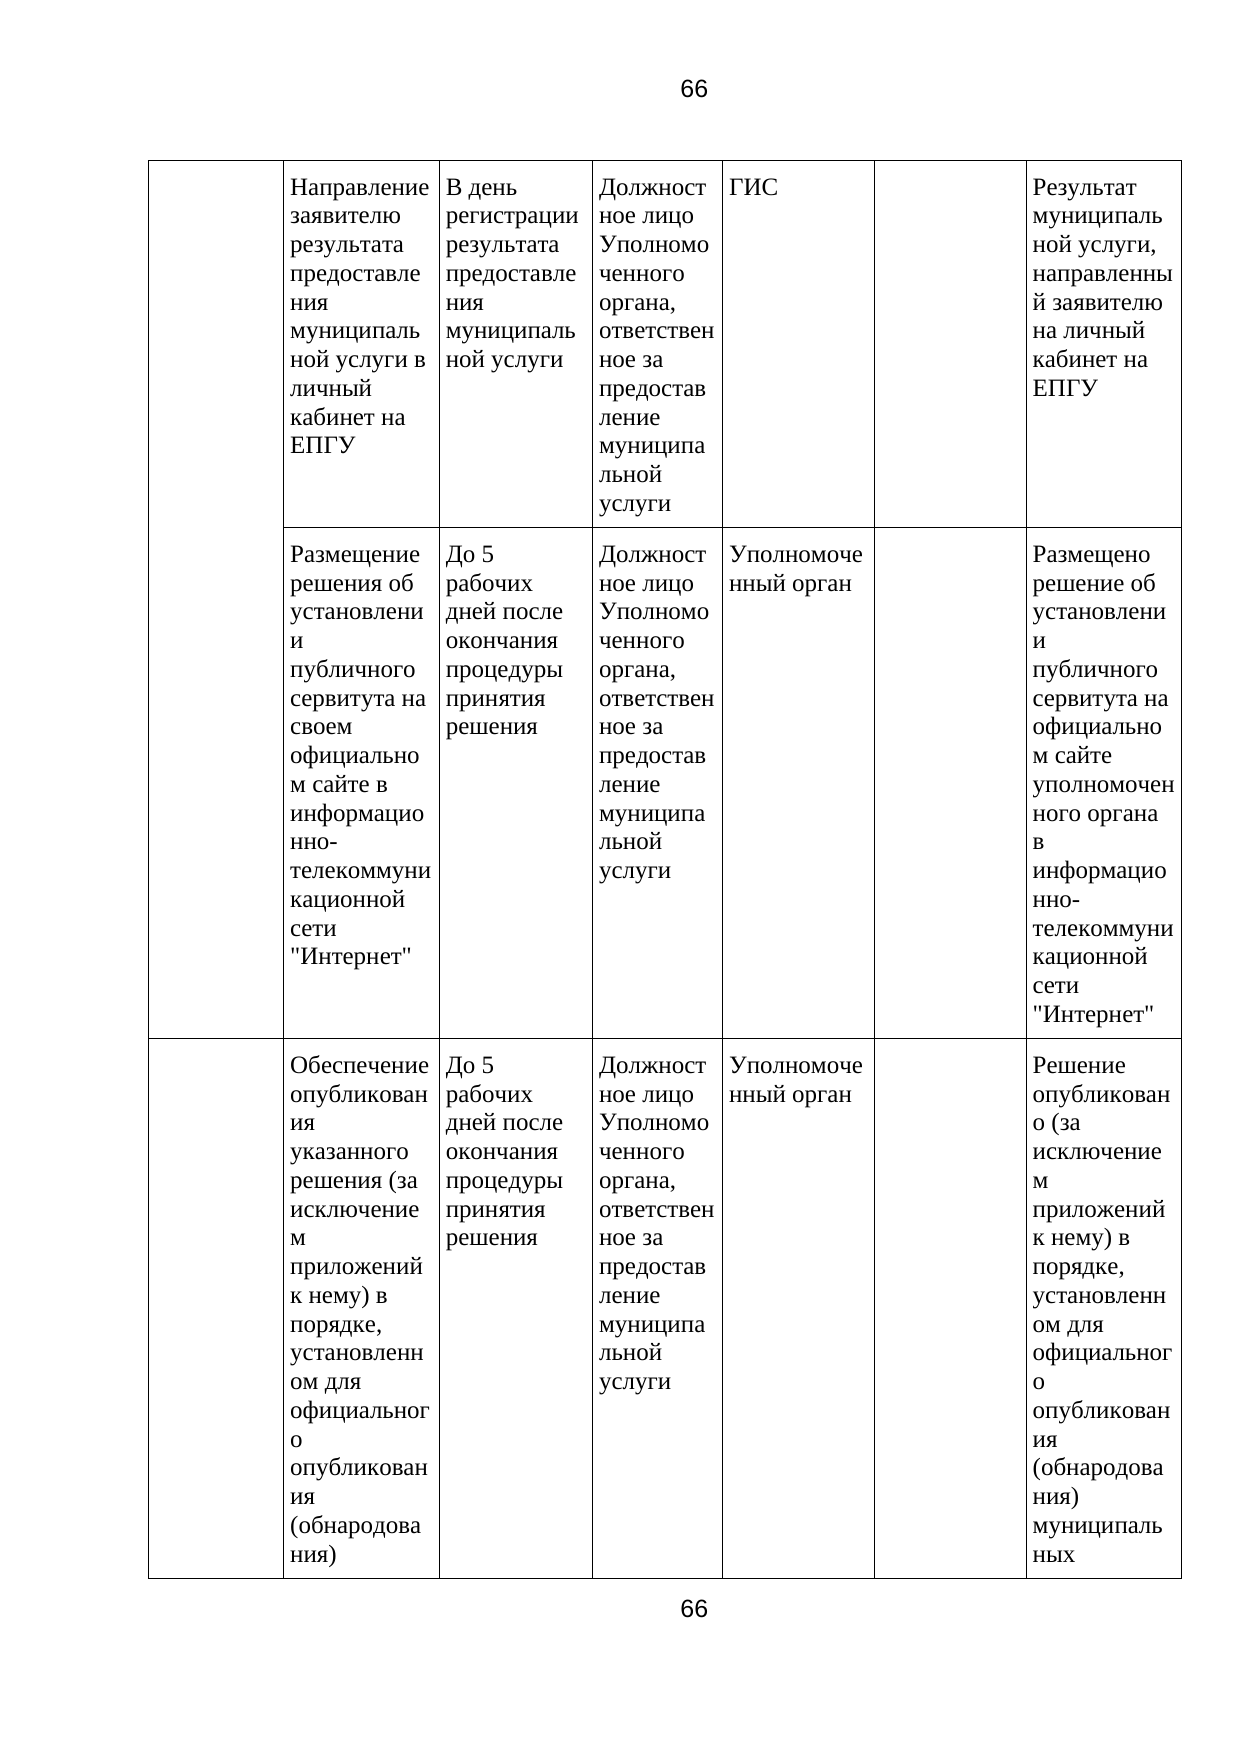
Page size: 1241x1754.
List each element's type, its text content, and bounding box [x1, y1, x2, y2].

table_cell [149, 1039, 283, 1578]
table_cell Результат муниципальной услуги, направленный заявителю на личный кабинет на ЕПГУ [1027, 161, 1181, 527]
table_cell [723, 1039, 874, 1578]
table_cell Направление заявителю результата предоставления муниципальной услуги в личный кабинет на ЕПГУ [284, 161, 439, 527]
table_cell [440, 1039, 592, 1578]
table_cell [593, 1039, 722, 1578]
table_cell Должностное лицо Уполномоченного органа, ответственное за предоставление муниципальной услуги [593, 528, 722, 1038]
table_cell [875, 1039, 1026, 1578]
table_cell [1027, 1039, 1181, 1578]
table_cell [284, 1039, 439, 1578]
table_cell Уполномоченный орган [723, 528, 874, 1038]
table_cell Размещение решения об установлении публичного сервитута на своем официальном сайте в информационно-телекоммуникационной сети "Интернет" [284, 528, 439, 1038]
table_cell Размещено решение об установлении публичного сервитута на официальном сайте уполномоченного органа в информационно-телекоммуникационной сети "Интернет" [1027, 528, 1181, 1038]
table_cell В день регистрации результата предоставления муниципальной услуги [440, 161, 592, 527]
table_cell ГИС [723, 161, 874, 527]
table_cell До 5 рабочих дней после окончания процедуры принятия решения [440, 528, 592, 1038]
table_cell [875, 528, 1026, 1038]
table_cell [875, 161, 1026, 527]
table_cell Должностное лицо Уполномоченного органа, ответственное за предоставление муниципальной услуги [593, 161, 722, 527]
